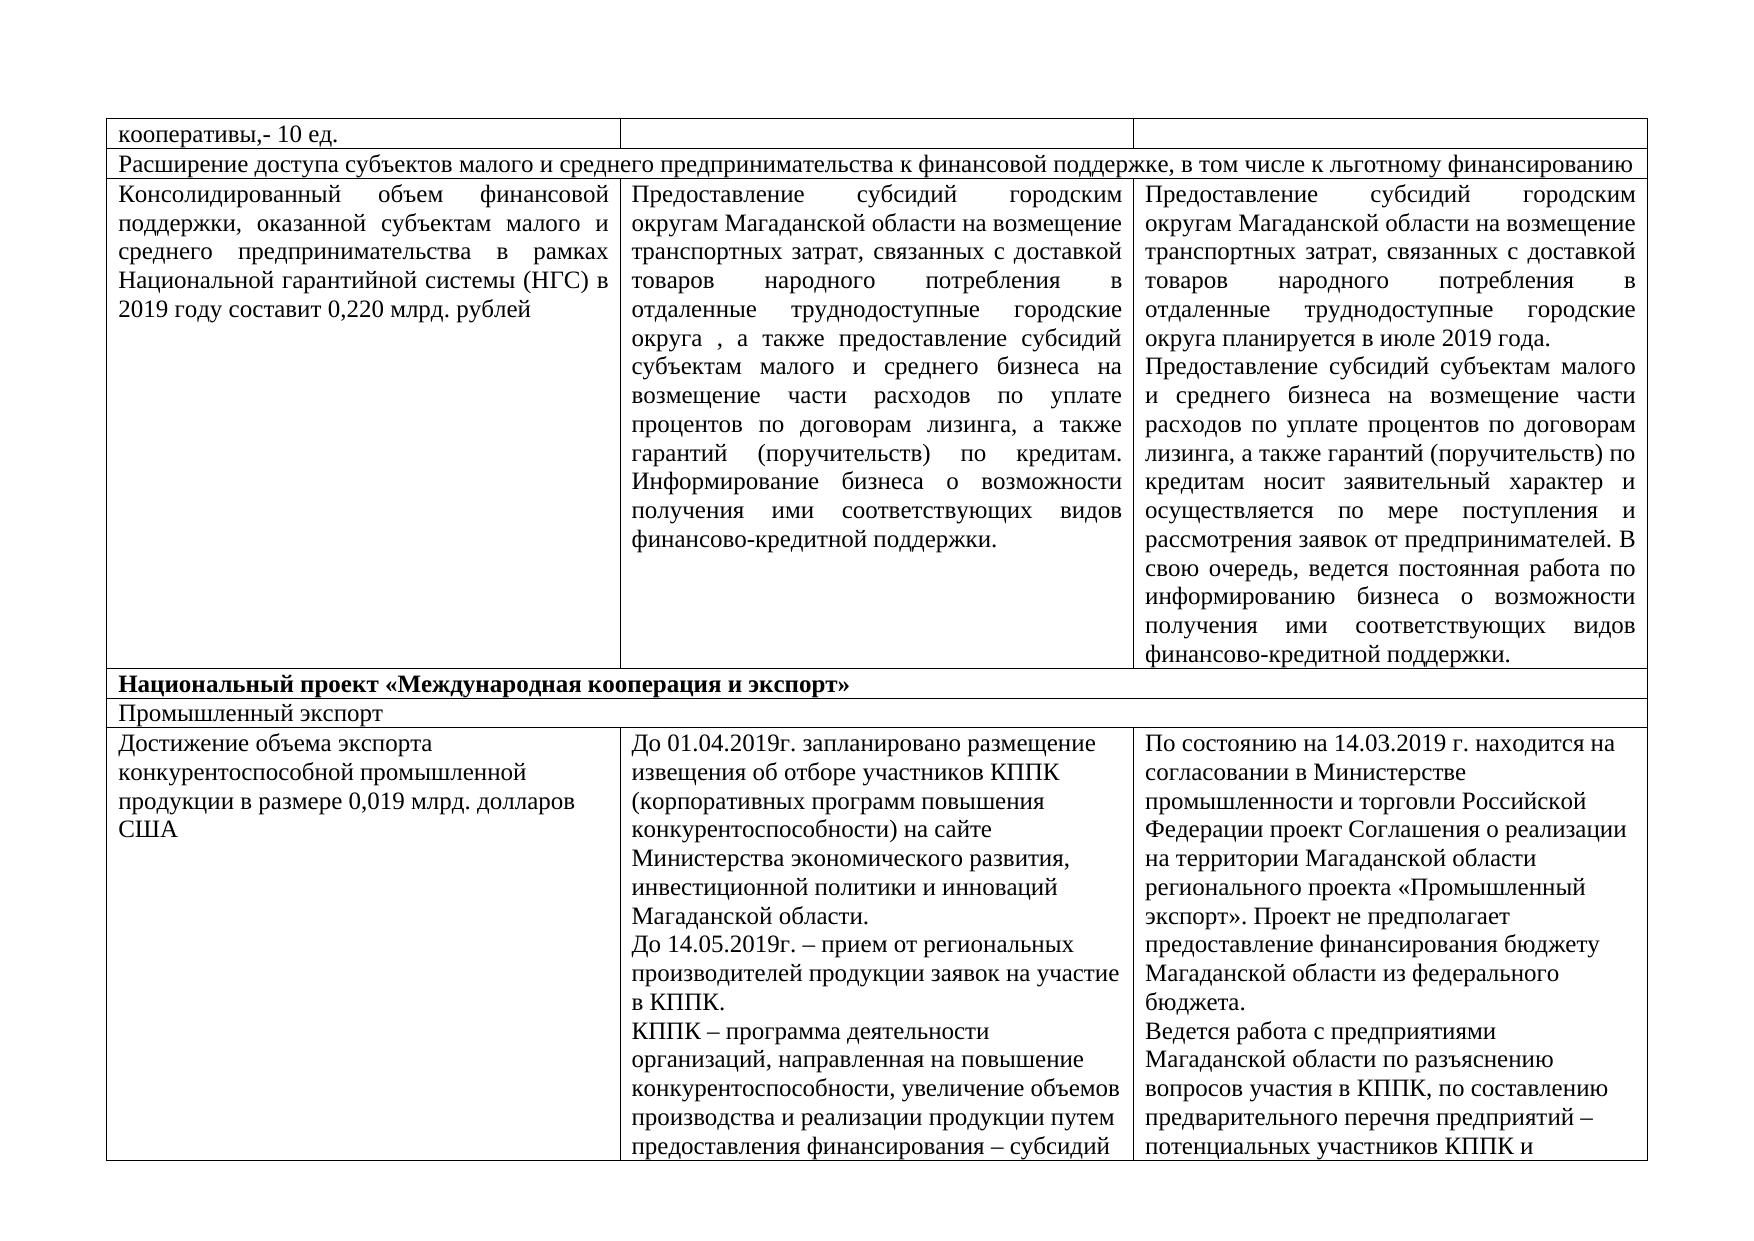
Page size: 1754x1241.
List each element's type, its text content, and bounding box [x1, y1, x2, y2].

table_cell Предоставление субсидий городским округам Магаданской области на возмещение транспортных затрат, связанных с доставкой товаров народного потребления в отдаленные труднодоступные городские округа , а также предоставление субсидий субъектам малого и среднего бизнеса на возмещение части расходов по уплате процентов по договорам лизинга, а также гарантий (поручительств) по кредитам. Информирование бизнеса о возможности получения ими соответствующих видов финансово-кредитной поддержки. [621, 179, 1133, 668]
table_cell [1134, 728, 1647, 1159]
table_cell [621, 728, 1133, 1159]
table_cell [107, 728, 620, 1159]
table_cell Предоставление субсидий городским округам Магаданской области на возмещение транспортных затрат, связанных с доставкой товаров народного потребления в отдаленные труднодоступные городские округа планируется в июле 2019 года. Предоставление субсидий субъектам малого и среднего бизнеса на возмещение части расходов по уплате процентов по договорам лизинга, а также гарантий (поручительств) по кредитам носит заявительный характер и осуществляется по мере поступления и рассмотрения заявок от предпринимателей. В свою очередь, ведется постоянная работа по информированию бизнеса о возможности получения ими соответствующих видов финансово-кредитной поддержки. [1134, 179, 1647, 668]
table_cell Расширение доступа субъектов малого и среднего предпринимательства к финансовой поддержке, в том числе к льготному финансированию [107, 149, 1647, 178]
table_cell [107, 119, 620, 148]
table_cell Консолидированный объем финансовой поддержки, оказанной субъектам малого и среднего предпринимательства в рамках Национальной гарантийной системы (НГС) в 2019 году составит 0,220 млрд. рублей [107, 179, 620, 668]
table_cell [1134, 119, 1647, 148]
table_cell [621, 119, 1133, 148]
table_cell Промышленный экспорт [107, 699, 1647, 727]
table_cell Национальный проект «Международная кооперация и экспорт» [107, 669, 1647, 697]
